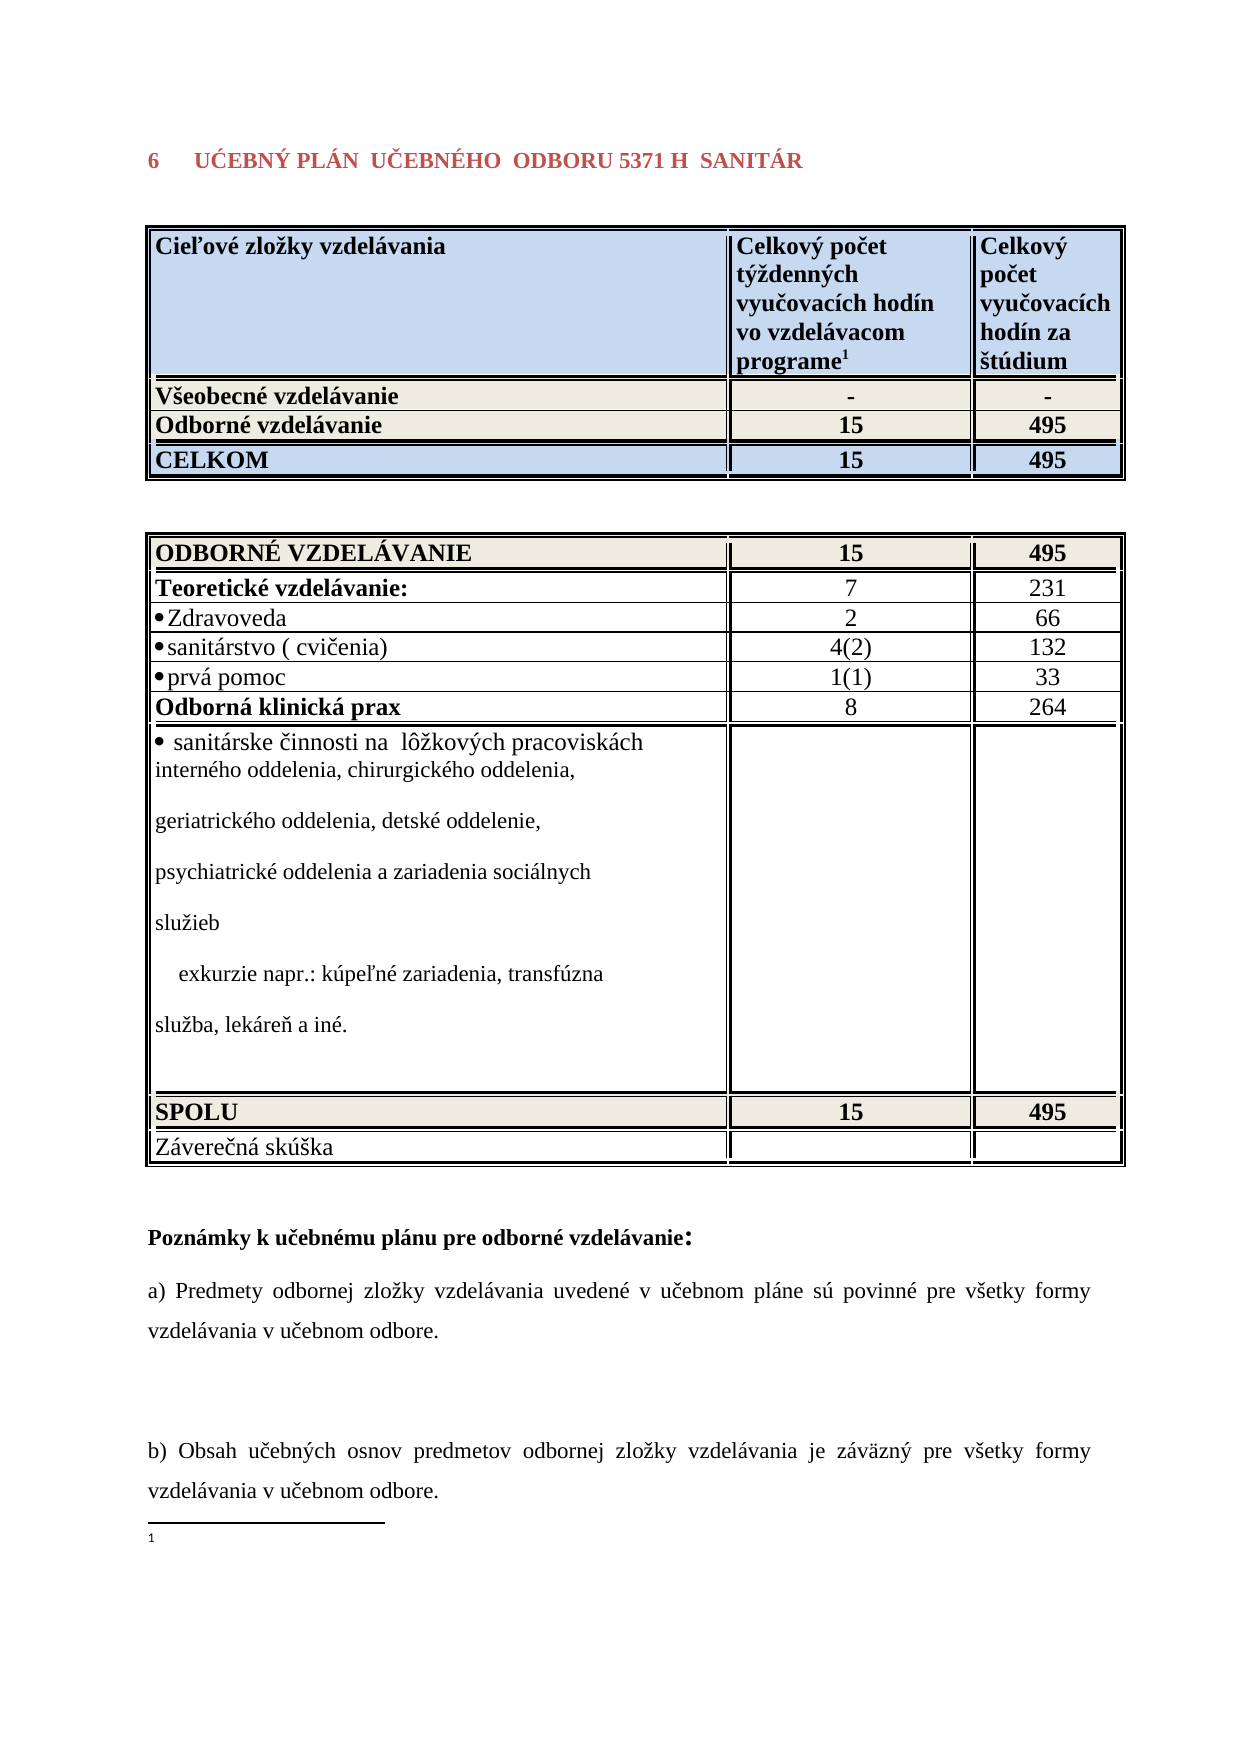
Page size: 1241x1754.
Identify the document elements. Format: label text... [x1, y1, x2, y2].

table_cell 7 [732, 573, 970, 602]
table_header 15 [729, 535, 973, 567]
table_cell [732, 727, 970, 1091]
table_cell sanitárstvo ( cvičenia) [151, 633, 726, 661]
table_cell 33 [976, 662, 1120, 691]
table_header 495 [973, 538, 1120, 567]
table_header Celkový počet týždenných vyučovacích hodín vo vzdelávacom programe [729, 228, 973, 374]
table_cell CELKOM [148, 439, 729, 474]
list UĆEBNÝ PLÁN UČEBNÉHO ODBORU 5371 H SANITÁR [148, 148, 1093, 174]
table_cell 15 [729, 439, 973, 474]
table_cell Zdravoveda [151, 603, 726, 631]
table_cell 495 [973, 439, 1123, 474]
table_cell 264 [976, 692, 1120, 721]
table_cell 66 [976, 603, 1120, 631]
table_header Celkový počet vyučovacích hodín za štúdium [973, 231, 1120, 374]
table_cell Záverečná skúška [148, 1126, 729, 1161]
table_cell SPOLU [148, 1091, 729, 1126]
table_cell 8 [732, 692, 970, 721]
table_cell 4(2) [732, 633, 970, 661]
table_cell Odborné vzdelávanie [151, 411, 726, 439]
table_header Cieľové zložky vzdelávania [148, 228, 729, 374]
table_cell 495 [976, 411, 1120, 439]
table_cell 15 [732, 411, 970, 439]
table_cell - [973, 375, 1123, 409]
text b) Obsah učebných osnov predmetov odbornej zložky vzdelávania je záväzný pre všetky formy vzdelávania v učebnom odbore. [148, 1438, 1093, 1503]
text Poznámky k učebnému plánu pre odborné vzdelávanie: [148, 1218, 1093, 1252]
table_cell [973, 1126, 1123, 1161]
table_cell 2 [732, 603, 970, 631]
table_cell 15 [732, 1097, 970, 1126]
table_cell Teoretické vzdelávanie: [148, 567, 729, 602]
table_header Odborné vzdelávanie [148, 535, 729, 567]
table_cell [729, 1126, 973, 1161]
table_cell prvá pomoc [151, 662, 726, 691]
table_cell Všeobecné vzdelávanie [148, 375, 729, 409]
table_cell 495 [973, 1091, 1123, 1126]
text a) Predmety odbornej zložky vzdelávania uvedené v učebnom pláne sú povinné pre všetky formy vzdelávania v učebnom odbore. [148, 1277, 1093, 1343]
table_cell 1(1) [732, 662, 970, 691]
table_cell [973, 721, 1123, 1091]
table_cell sanitárske činnosti na lôžkových pracoviskách interného oddelenia, chirurgického oddelenia, geriatrického oddelenia, detské oddelenie, psychiatrické oddelenia a zariadenia sociálnych služieb  exkurzie napr.: kúpeľné zariadenia, transfúzna služba, lekáreň a iné. [148, 721, 729, 1091]
table_cell 231 [973, 567, 1123, 602]
table_cell 132 [976, 633, 1120, 661]
table_cell - [732, 381, 970, 409]
table_cell Odborná klinická prax [151, 692, 726, 721]
